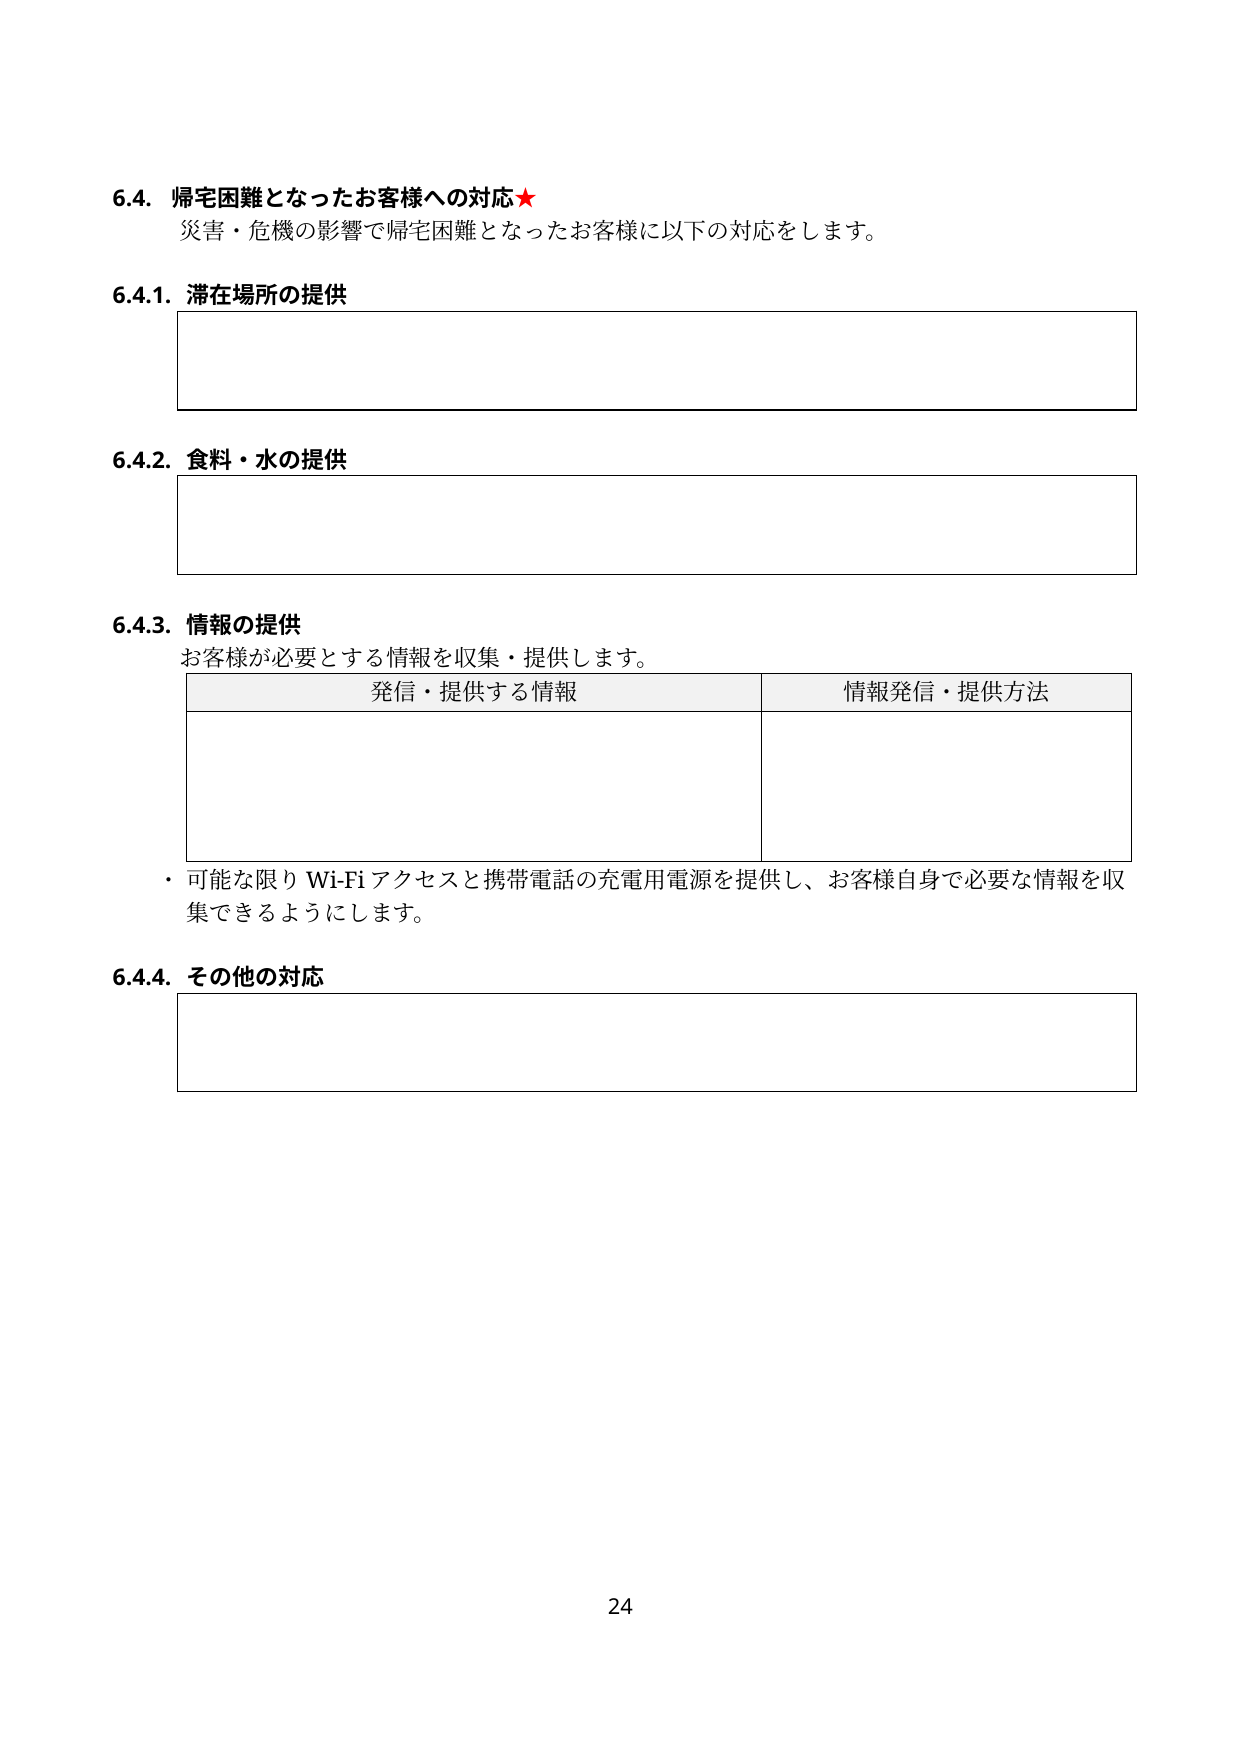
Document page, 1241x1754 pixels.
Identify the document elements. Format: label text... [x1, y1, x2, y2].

list 可能な限りWi-Fiアクセスと携帯電話の充電用電源を提供し、お客様自身で必要な情報を収集できるようにします。 [157, 862, 1128, 928]
subtitle 滞在場所の提供 [112, 277, 1128, 311]
table_header 発信・提供する情報 [187, 674, 761, 711]
subtitle 帰宅困難となったお客様への対応★ [112, 180, 1128, 213]
table_header 情報発信・提供方法 [762, 674, 1131, 711]
text お客様が必要とする情報を収集・提供します。 [157, 640, 1128, 673]
text 災害・危機の影響で帰宅困難となったお客様に以下の対応をします。 [157, 213, 1128, 246]
subtitle その他の対応 [112, 959, 1128, 992]
subtitle 食料・水の提供 [112, 442, 1128, 475]
subtitle 情報の提供 [112, 606, 1128, 640]
table_cell [187, 712, 761, 861]
table_cell [762, 712, 1131, 861]
